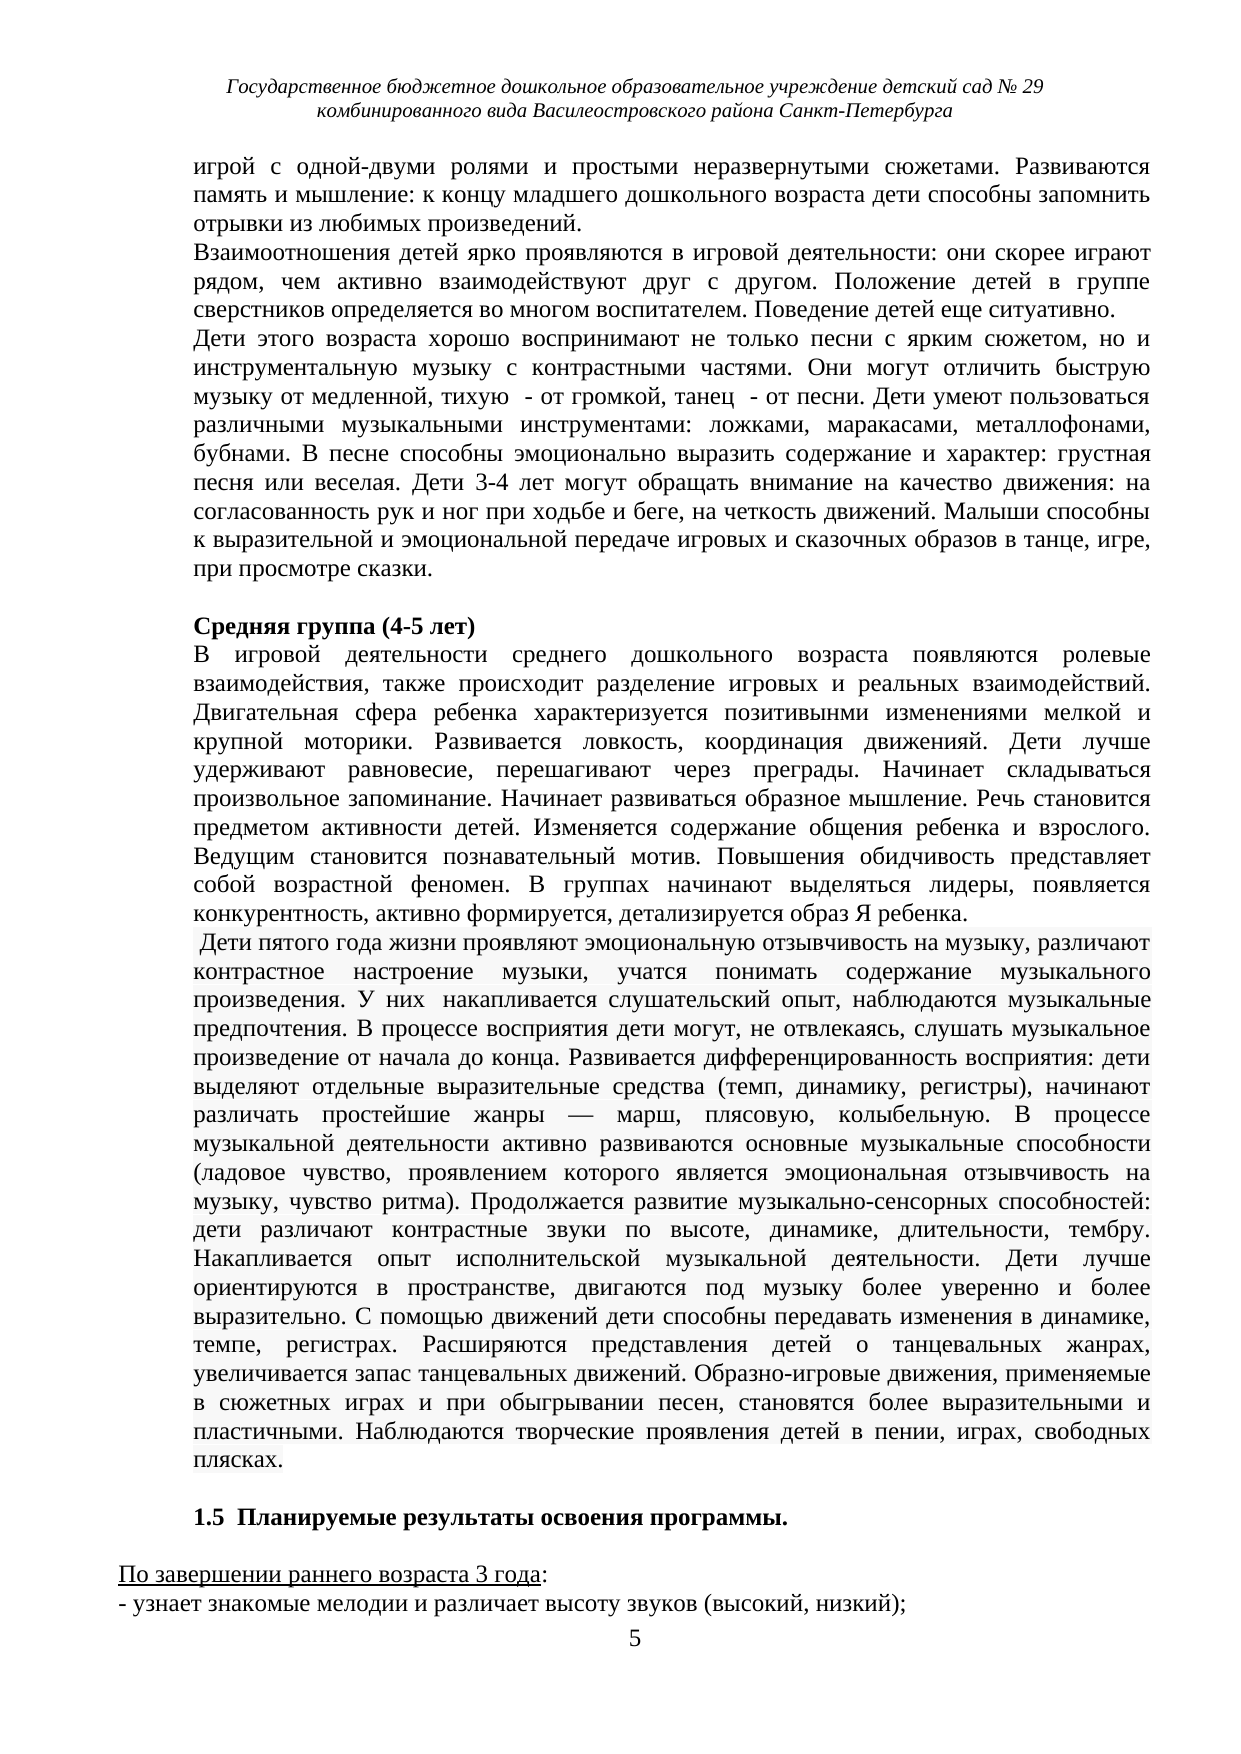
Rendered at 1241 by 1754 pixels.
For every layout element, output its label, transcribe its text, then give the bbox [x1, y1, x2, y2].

text Средняя группа (4-5 лет) [193, 611, 1152, 639]
text В игровой деятельности среднего дошкольного возраста появляются ролевые взаимодействия, также происходит разделение игровых и реальных взаимодействий. Двигательная сфера ребенка характеризуется позитивынми изменениями мелкой и крупной моторики. Развивается ловкость, координация движенияй. Дети лучше удерживают равновесие, перешагивают через преграды. Начинает складываться произвольное запоминание. Начинает развиваться образное мышление. Речь становится предметом активности детей. Изменяется содержание общения ребенка и взрослого. Ведущим становится познавательный мотив. Повышения обидчивость представляет собой возрастной феномен. В группах начинают выделяться лидеры, появляется конкурентность, активно формируется, детализируется образ Я ребенка. [193, 639, 1152, 927]
text 1.5 Планируемые результаты освоения программы. [193, 1502, 1152, 1531]
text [193, 151, 1152, 237]
text Взаимоотношения детей ярко проявляются в игровой деятельности: они скорее играют рядом, чем активно взаимодействуют друг с другом. Положение детей в группе сверстников определяется во многом воспитателем. Поведение детей еще ситуативно. [193, 237, 1152, 323]
text - узнает знакомые мелодии и различает высоту звуков (высокий, низкий); [118, 1588, 1152, 1617]
text По завершении раннего возраста 3 года: [118, 1559, 1152, 1588]
text Дети этого возраста хорошо воспринимают не только песни с ярким сюжетом, но и инструментальную музыку с контрастными частями. Они могут отличить быструю музыку от медленной, тихую - от громкой, танец - от песни. Дети умеют пользоваться различными музыкальными инструментами: ложками, маракасами, металлофонами, бубнами. В песне способны эмоционально выразить содержание и характер: грустная песня или веселая. Дети 3-4 лет могут обращать внимание на качество движения: на согласованность рук и ног при ходьбе и беге, на четкость движений. Малыши способны к выразительной и эмоциональной передаче игровых и сказочных образов в танце, игре, при просмотре сказки. [193, 323, 1152, 582]
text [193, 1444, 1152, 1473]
